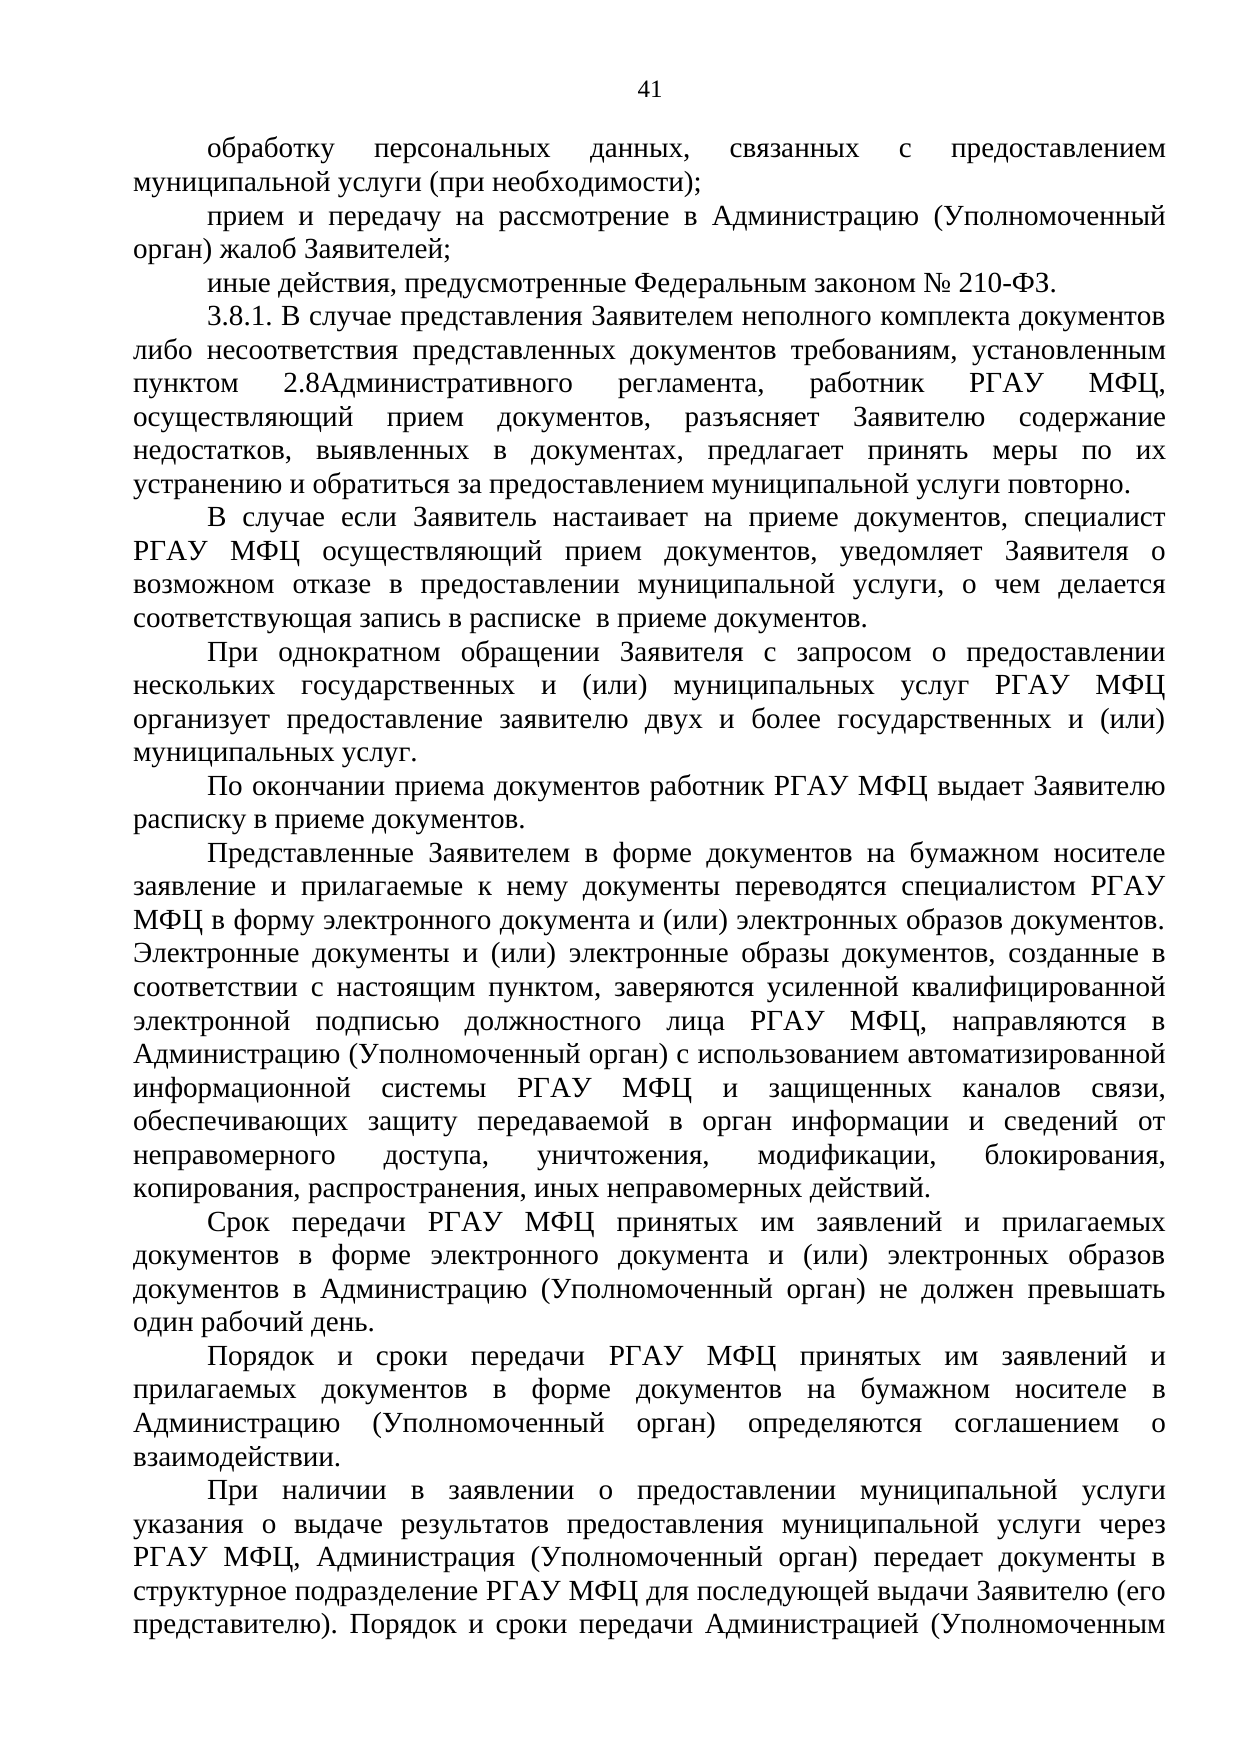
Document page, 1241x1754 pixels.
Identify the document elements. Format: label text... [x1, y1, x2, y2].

text Порядок и сроки передачи РГАУ МФЦ принятых им заявлений и прилагаемых документов в форме документов на бумажном носителе в Администрацию (Уполномоченный орган) определяются соглашением о взаимодействии. [133, 1338, 1167, 1472]
text 3.8.1. В случае представления Заявителем неполного комплекта документов либо несоответствия представленных документов требованиям, установленным пунктом 2.8Административного регламента, работник РГАУ МФЦ, осуществляющий прием документов, разъясняет Заявителю содержание недостатков, выявленных в документах, предлагает принять меры по их устранению и обратиться за предоставлением муниципальной услуги повторно. [133, 298, 1167, 499]
text Срок передачи РГАУ МФЦ принятых им заявлений и прилагаемых документов в форме электронного документа и (или) электронных образов документов в Администрацию (Уполномоченный орган) не должен превышать один рабочий день. [133, 1204, 1167, 1338]
text иные действия, предусмотренные Федеральным законом № 210-ФЗ. [133, 265, 1167, 298]
text обработку персональных данных, связанных с предоставлением муниципальной услуги (при необходимости); [133, 131, 1167, 198]
text По окончании приема документов работник РГАУ МФЦ выдает Заявителю расписку в приеме документов. [133, 768, 1167, 835]
text Представленные Заявителем в форме документов на бумажном носителе заявление и прилагаемые к нему документы переводятся специалистом РГАУ МФЦ в форму электронного документа и (или) электронных образов документов. Электронные документы и (или) электронные образы документов, созданные в соответствии с настоящим пунктом, заверяются усиленной квалифицированной электронной подписью должностного лица РГАУ МФЦ, направляются в Администрацию (Уполномоченный орган) с использованием автоматизированной информационной системы РГАУ МФЦ и защищенных каналов связи, обеспечивающих защиту передаваемой в орган информации и сведений от неправомерного доступа, уничтожения, модификации, блокирования, копирования, распространения, иных неправомерных действий. [133, 835, 1167, 1204]
text прием и передачу на рассмотрение в Администрацию (Уполномоченный орган) жалоб Заявителей; [133, 198, 1167, 265]
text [133, 1472, 1167, 1640]
text В случае если Заявитель настаивает на приеме документов, специалист РГАУ МФЦ осуществляющий прием документов, уведомляет Заявителя о возможном отказе в предоставлении муниципальной услуги, о чем делается соответствующая запись в расписке в приеме документов. [133, 499, 1167, 634]
text При однократном обращении Заявителя с запросом о предоставлении нескольких государственных и (или) муниципальных услуг РГАУ МФЦ организует предоставление заявителю двух и более государственных и (или) муниципальных услуг. [133, 634, 1167, 768]
